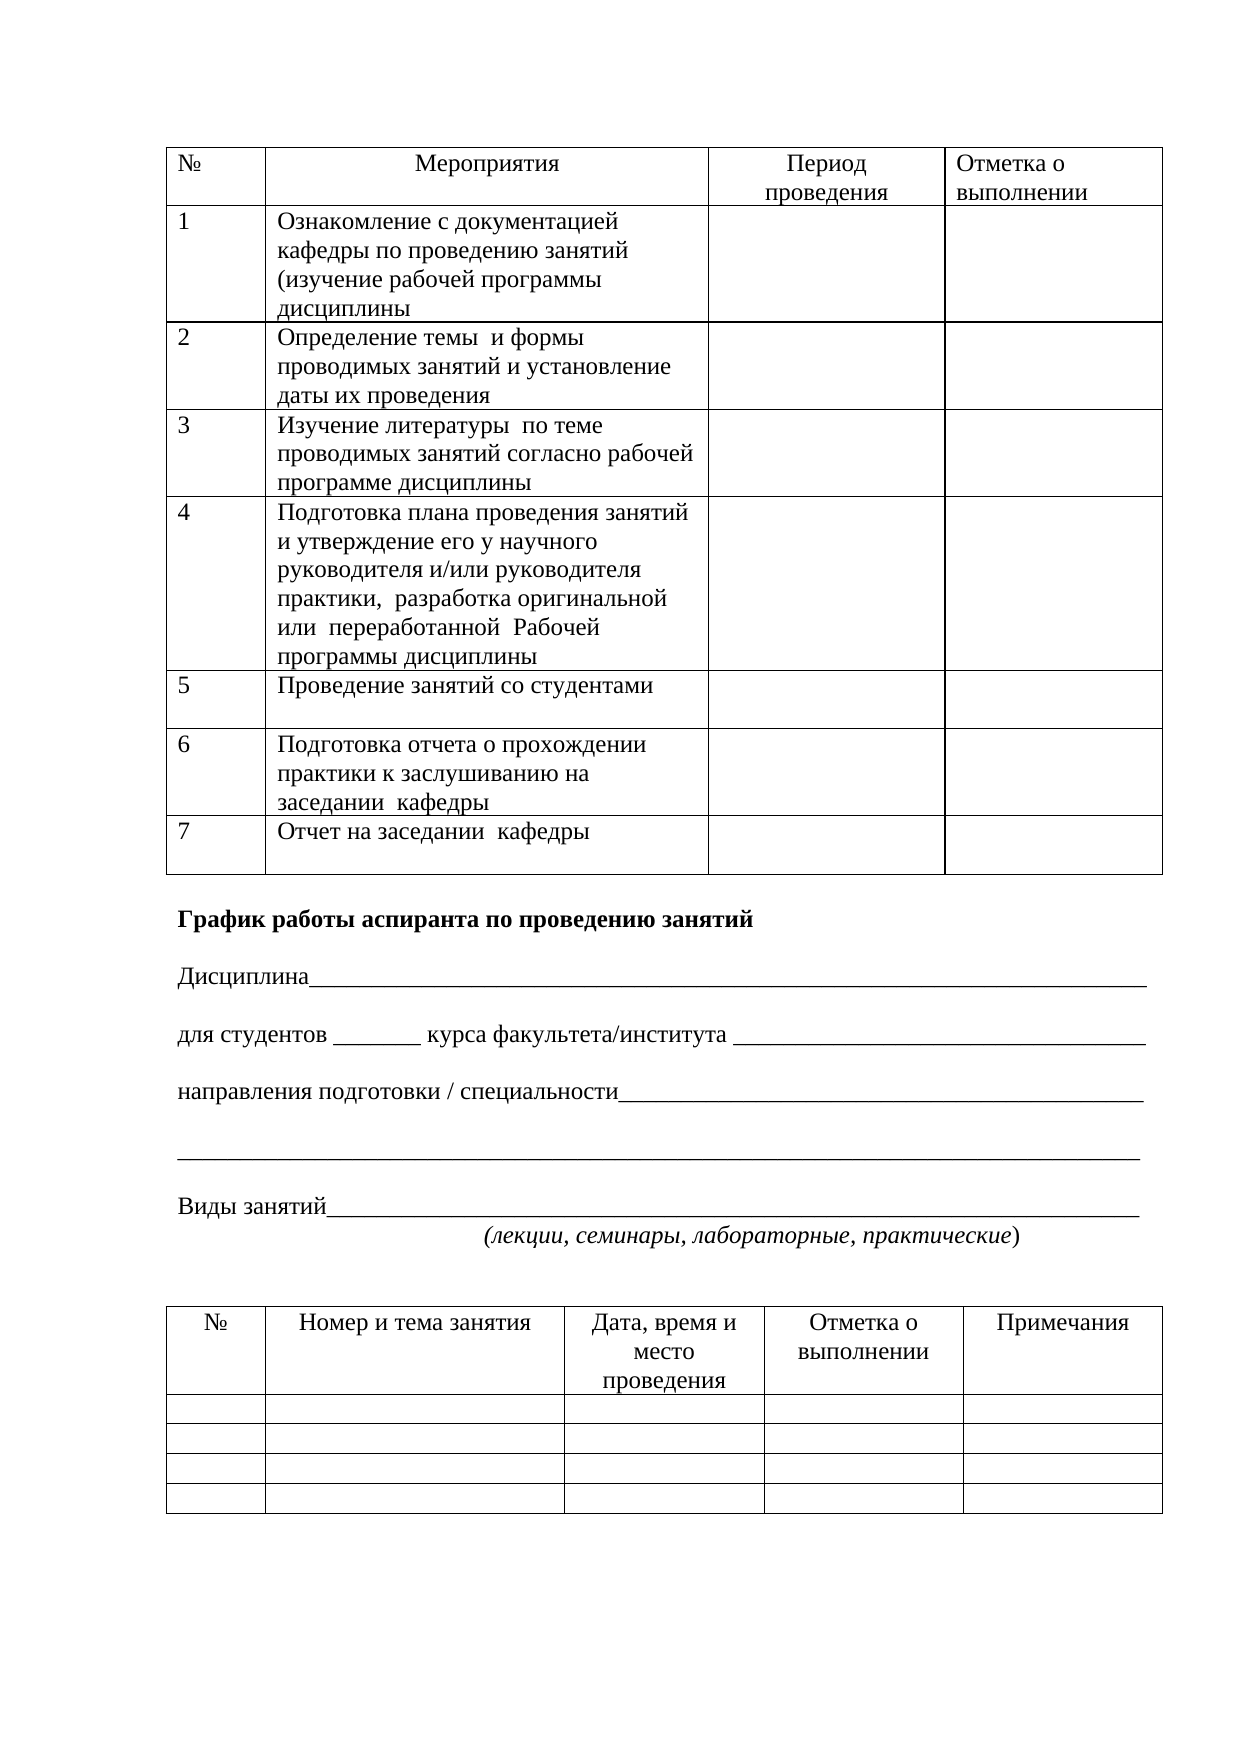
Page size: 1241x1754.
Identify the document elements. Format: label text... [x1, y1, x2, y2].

table_cell [167, 1454, 265, 1483]
table_cell [964, 1395, 1162, 1423]
table_cell [709, 816, 944, 874]
table_cell 5 [167, 671, 265, 728]
table_cell [946, 497, 1162, 669]
table_cell [565, 1424, 764, 1453]
table_cell [765, 1454, 963, 1483]
table_cell [964, 1484, 1162, 1513]
table_cell [565, 1395, 764, 1423]
text направления подготовки / специальности__________________________________________ [177, 1076, 1151, 1105]
table_cell Подготовка плана проведения занятий и утверждение его у научного руководителя и/или руководителя практики, разработка оригинальной или переработанной Рабочей программы дисциплины [266, 497, 708, 669]
table_cell [167, 1424, 265, 1453]
table_cell [709, 671, 944, 728]
table_cell [266, 1454, 564, 1483]
table_cell Проведение занятий со студентами [266, 671, 708, 728]
table_cell [266, 1424, 564, 1453]
table_cell [266, 1484, 564, 1513]
table_cell [565, 1454, 764, 1483]
table_cell 7 [167, 816, 265, 874]
text Дисциплина___________________________________________________________________ [177, 961, 1151, 990]
table_cell Подготовка отчета о прохождении практики к заслушиванию на заседании кафедры [266, 729, 708, 815]
table_cell Отчет на заседании кафедры [266, 816, 708, 874]
table_cell [765, 1484, 963, 1513]
table_cell Изучение литературы по теме проводимых занятий согласно рабочей программе дисциплины [266, 410, 708, 496]
table_cell [167, 1484, 265, 1513]
table_cell [167, 1395, 265, 1423]
table_cell [709, 206, 944, 321]
table_cell 6 [167, 729, 265, 815]
table_cell [964, 1424, 1162, 1453]
table_cell [709, 323, 944, 409]
table_cell [709, 729, 944, 815]
table_cell 3 [167, 410, 265, 496]
table_cell [946, 323, 1162, 409]
table_header Примечания [964, 1307, 1162, 1393]
table_cell 2 [167, 323, 265, 409]
table_cell 4 [167, 497, 265, 669]
table_header № [167, 1307, 265, 1393]
table_cell [565, 1484, 764, 1513]
table_header № [167, 148, 265, 205]
table_cell [946, 410, 1162, 496]
text _____________________________________________________________________________ [177, 1134, 1151, 1162]
table_header Номер и тема занятия [266, 1307, 564, 1393]
text График работы аспиранта по проведению занятий [177, 904, 1151, 932]
table_cell [946, 816, 1162, 874]
text для студентов _______ курса факультета/института _________________________________ [177, 1019, 1151, 1047]
text (лекции, семинары, лабораторные, практические) [177, 1220, 1151, 1249]
table_cell [946, 671, 1162, 728]
table_header Период проведения [709, 148, 944, 205]
table_cell Ознакомление с документацией кафедры по проведению занятий (изучение рабочей программы дисциплины [266, 206, 708, 321]
table_header Мероприятия [266, 148, 708, 205]
table_cell 1 [167, 206, 265, 321]
table_cell [266, 1395, 564, 1423]
table_cell [946, 206, 1162, 321]
table_header Отметка о выполнении [765, 1307, 963, 1393]
text Виды занятий_________________________________________________________________ [177, 1191, 1151, 1220]
table_cell [964, 1454, 1162, 1483]
table_cell [946, 729, 1162, 815]
table_cell [709, 410, 944, 496]
table_cell [765, 1395, 963, 1423]
table_cell Определение темы и формы проводимых занятий и установление даты их проведения [266, 323, 708, 409]
table_header Дата, время и место проведения [565, 1307, 764, 1393]
table_cell [765, 1424, 963, 1453]
table_header Отметка о выполнении [946, 148, 1162, 205]
table_cell [709, 497, 944, 669]
